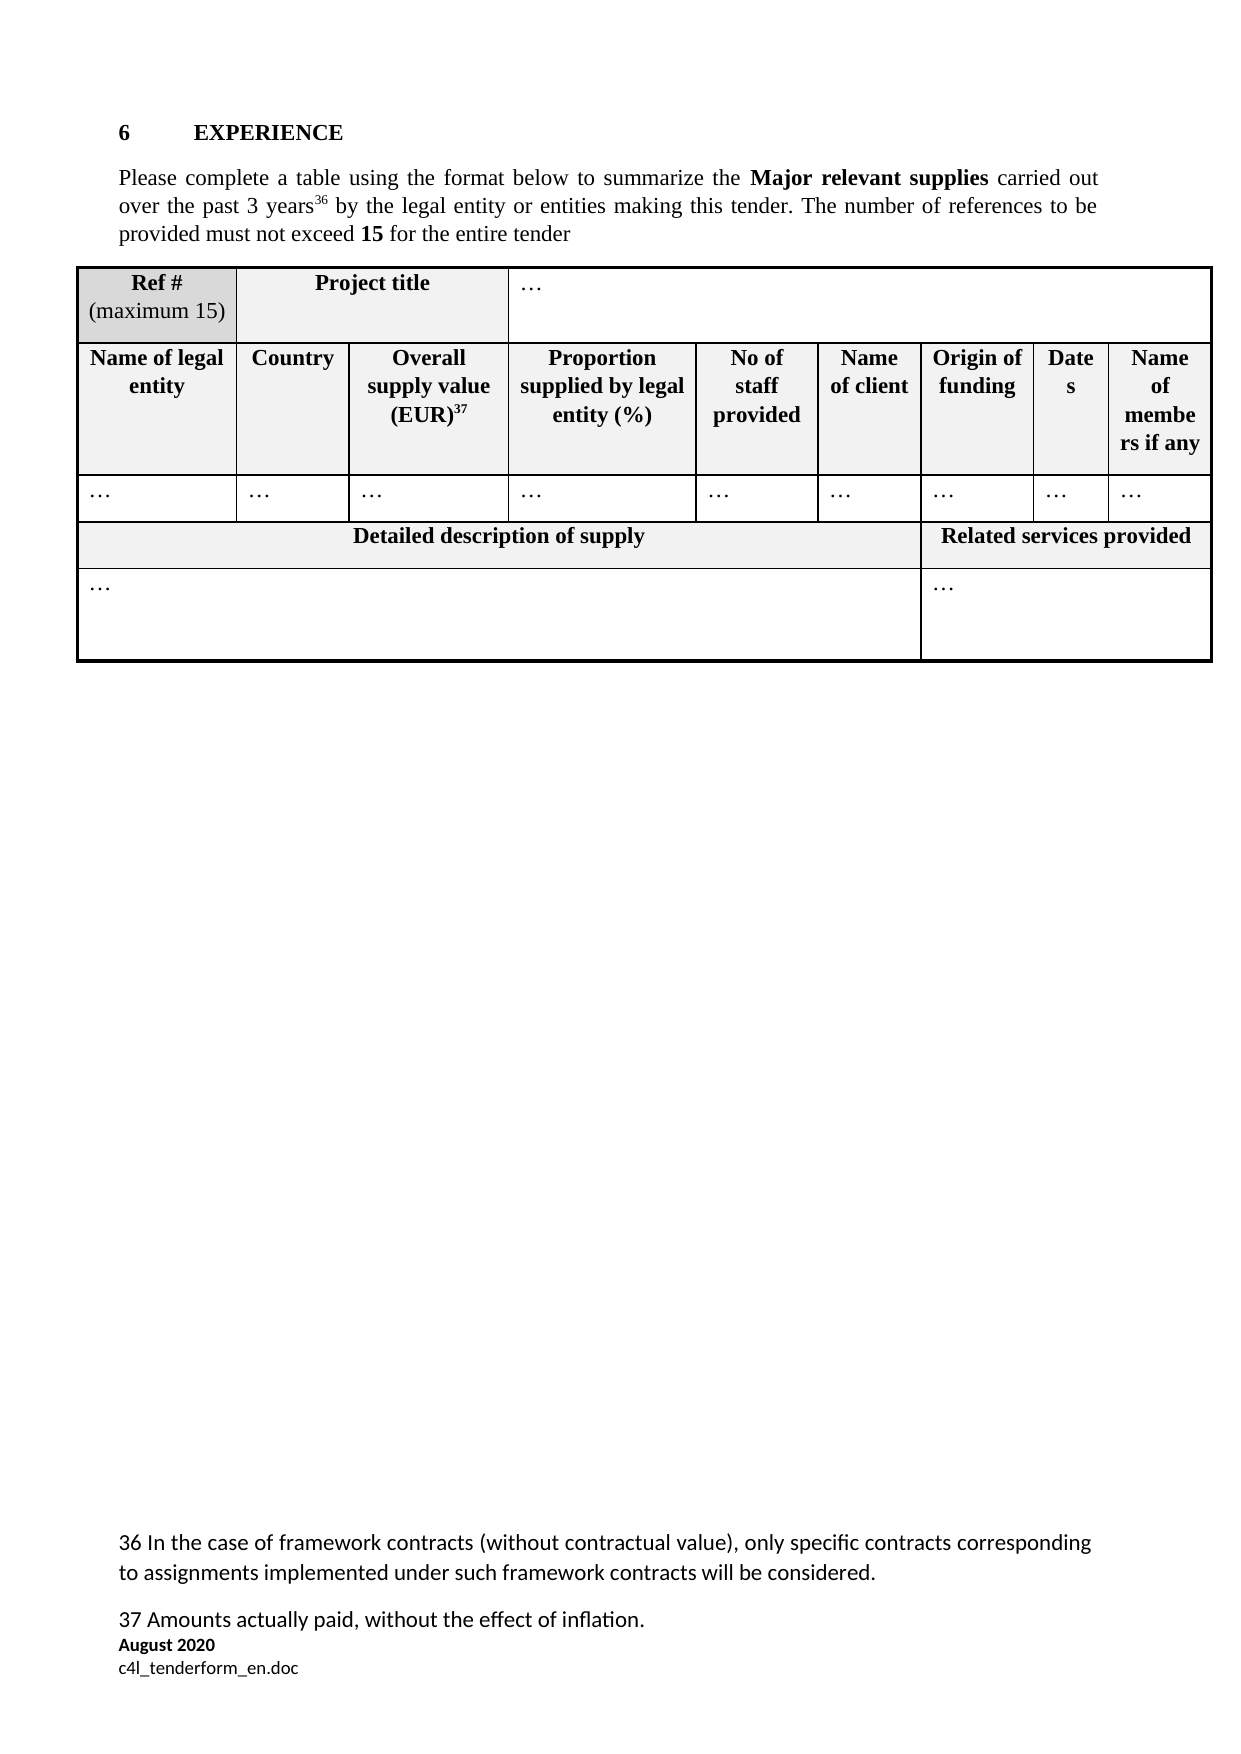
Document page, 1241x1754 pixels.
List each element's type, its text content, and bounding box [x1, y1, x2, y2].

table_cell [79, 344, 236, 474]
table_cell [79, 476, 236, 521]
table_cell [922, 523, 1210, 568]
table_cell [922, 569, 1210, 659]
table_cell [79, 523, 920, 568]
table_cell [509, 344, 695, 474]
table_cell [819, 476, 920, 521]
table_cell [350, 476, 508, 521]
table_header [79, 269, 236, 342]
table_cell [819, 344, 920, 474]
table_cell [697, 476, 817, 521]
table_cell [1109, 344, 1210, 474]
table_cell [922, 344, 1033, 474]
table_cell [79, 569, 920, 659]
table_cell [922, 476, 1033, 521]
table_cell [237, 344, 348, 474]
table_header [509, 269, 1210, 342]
text Please complete a table using the format below to summarize the Major relevant supplies carried out over the past 3 years by the legal entity or entities making this tender. The number of references to be provided must not exceed 15 for the entire tender [118, 164, 1098, 247]
text 6 EXPERIENCE [118, 118, 1093, 145]
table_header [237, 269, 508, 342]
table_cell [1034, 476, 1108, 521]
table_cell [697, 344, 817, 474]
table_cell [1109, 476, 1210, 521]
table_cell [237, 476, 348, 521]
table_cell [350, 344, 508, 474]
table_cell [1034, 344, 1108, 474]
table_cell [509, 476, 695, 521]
